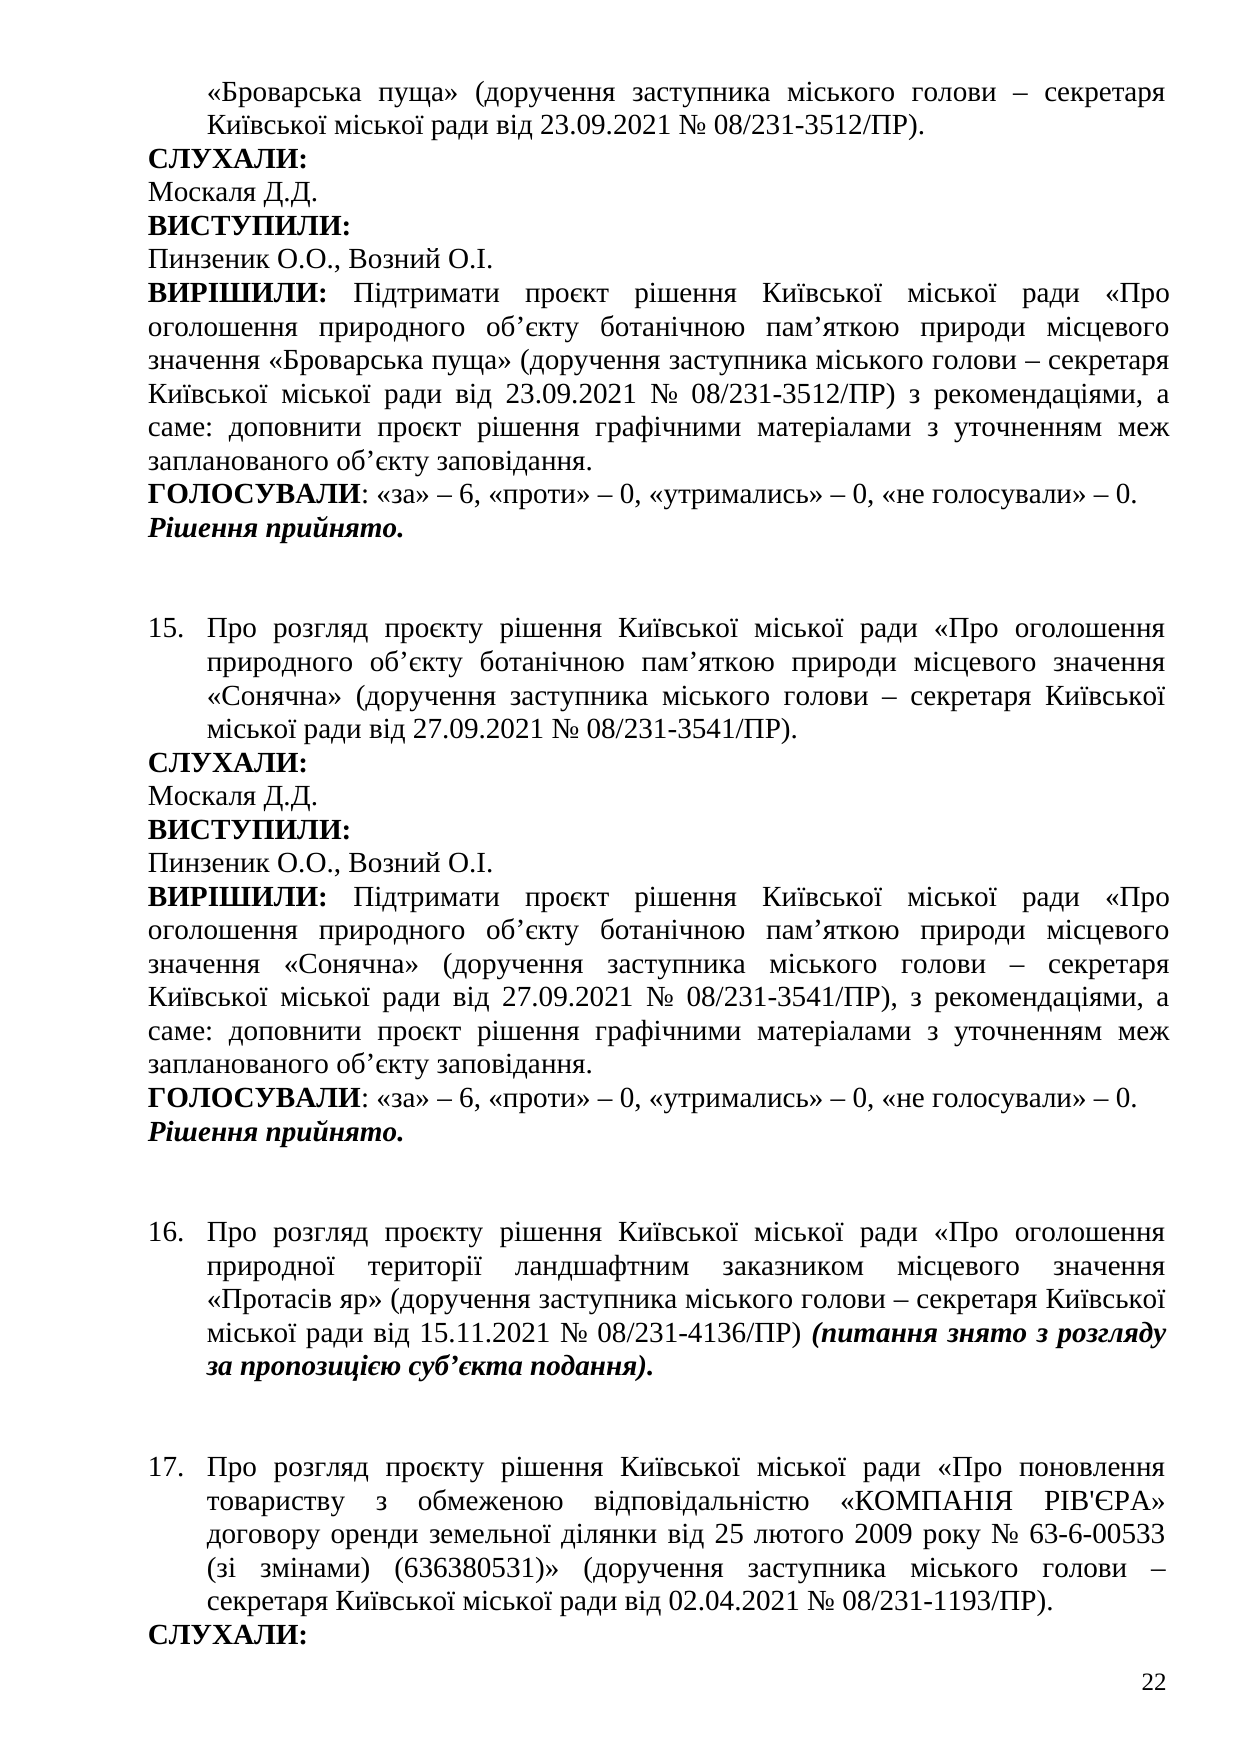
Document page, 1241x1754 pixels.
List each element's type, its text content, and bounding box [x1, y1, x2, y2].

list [148, 74, 1166, 141]
text 15. Про розгляд проєкту рішення Київської міської ради «Про оголошення природного об’єкту ботанічною пам’яткою природи місцевого значення «Сонячна» (доручення заступника міського голови – секретаря Київської міської ради від 27.09.2021 № 08/231-3541/ПР). [148, 611, 1166, 745]
text ВИСТУПИЛИ: [148, 208, 1166, 242]
text ВИРІШИЛИ: Підтримати проєкт рішення Київської міської ради «Про оголошення природного об’єкту ботанічною пам’яткою природи місцевого значення «Сонячна» (доручення заступника міського голови – секретаря Київської міської ради від 27.09.2021 № 08/231-3541/ПР), з рекомендаціями, а саме: доповнити проєкт рішення графічними матеріалами з уточненням меж запланованого об’єкту заповідання. [148, 879, 1170, 1080]
text ВИРІШИЛИ: Підтримати проєкт рішення Київської міської ради «Про оголошення природного об’єкту ботанічною пам’яткою природи місцевого значення «Броварська пуща» (доручення заступника міського голови – секретаря Київської міської ради від 23.09.2021 № 08/231-3512/ПР) з рекомендаціями, а саме: доповнити проєкт рішення графічними матеріалами з уточненням меж запланованого об’єкту заповідання. [148, 275, 1170, 476]
text Москаля Д.Д. [148, 174, 1166, 208]
text Рішення прийнято. [148, 1114, 1166, 1147]
text 16. Про розгляд проєкту рішення Київської міської ради «Про оголошення природної території ландшафтним заказником місцевого значення «Протасів яр» (доручення заступника міського голови – секретаря Київської міської ради від 15.11.2021 № 08/231-4136/ПР) (питання знято з розгляду за пропозицією суб’єкта подання). [148, 1214, 1166, 1382]
text СЛУХАЛИ: [148, 1617, 1166, 1650]
text Пинзеник О.О., Возний О.І. [148, 845, 1166, 879]
text Рішення прийнято. [148, 510, 1166, 543]
text ГОЛОСУВАЛИ: «за» – 6, «проти» – 0, «утримались» – 0, «не голосували» – 0. [148, 476, 1170, 510]
text ГОЛОСУВАЛИ: «за» – 6, «проти» – 0, «утримались» – 0, «не голосували» – 0. [148, 1080, 1170, 1114]
text Москаля Д.Д. [148, 778, 1166, 812]
text СЛУХАЛИ: [148, 141, 1166, 174]
text СЛУХАЛИ: [148, 745, 1166, 778]
text Пинзеник О.О., Возний О.І. [148, 242, 1166, 275]
text ВИСТУПИЛИ: [148, 812, 1166, 845]
text 17. Про розгляд проєкту рішення Київської міської ради «Про поновлення товариству з обмеженою відповідальністю «КОМПАНІЯ РІВ'ЄРА» договору оренди земельної ділянки від 25 лютого 2009 року № 63-6-00533 (зі змінами) (636380531)» (доручення заступника міського голови – секретаря Київської міської ради від 02.04.2021 № 08/231-1193/ПР). [148, 1449, 1166, 1617]
